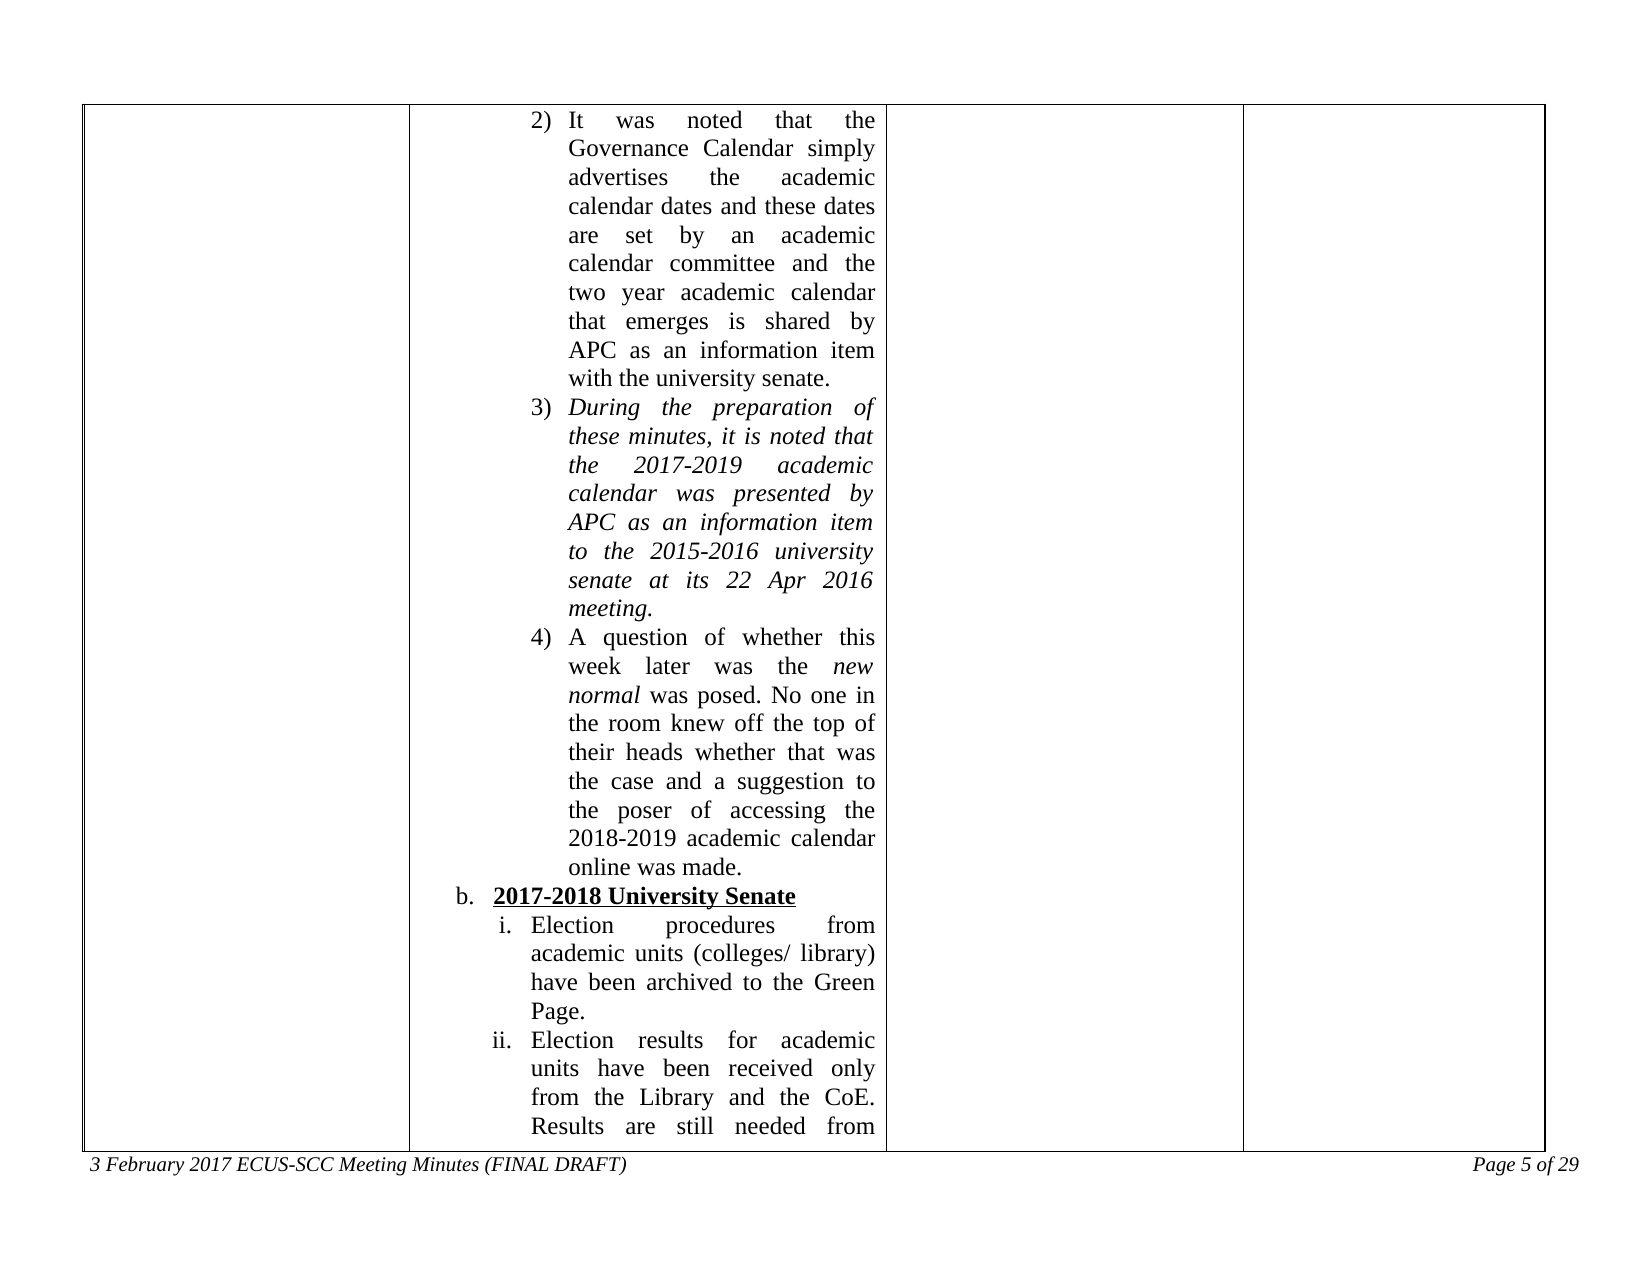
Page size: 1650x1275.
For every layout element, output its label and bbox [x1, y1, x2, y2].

table_cell [887, 105, 1243, 1151]
table_cell [85, 105, 409, 1151]
table_cell [410, 105, 886, 1151]
table_cell [1244, 105, 1544, 1151]
